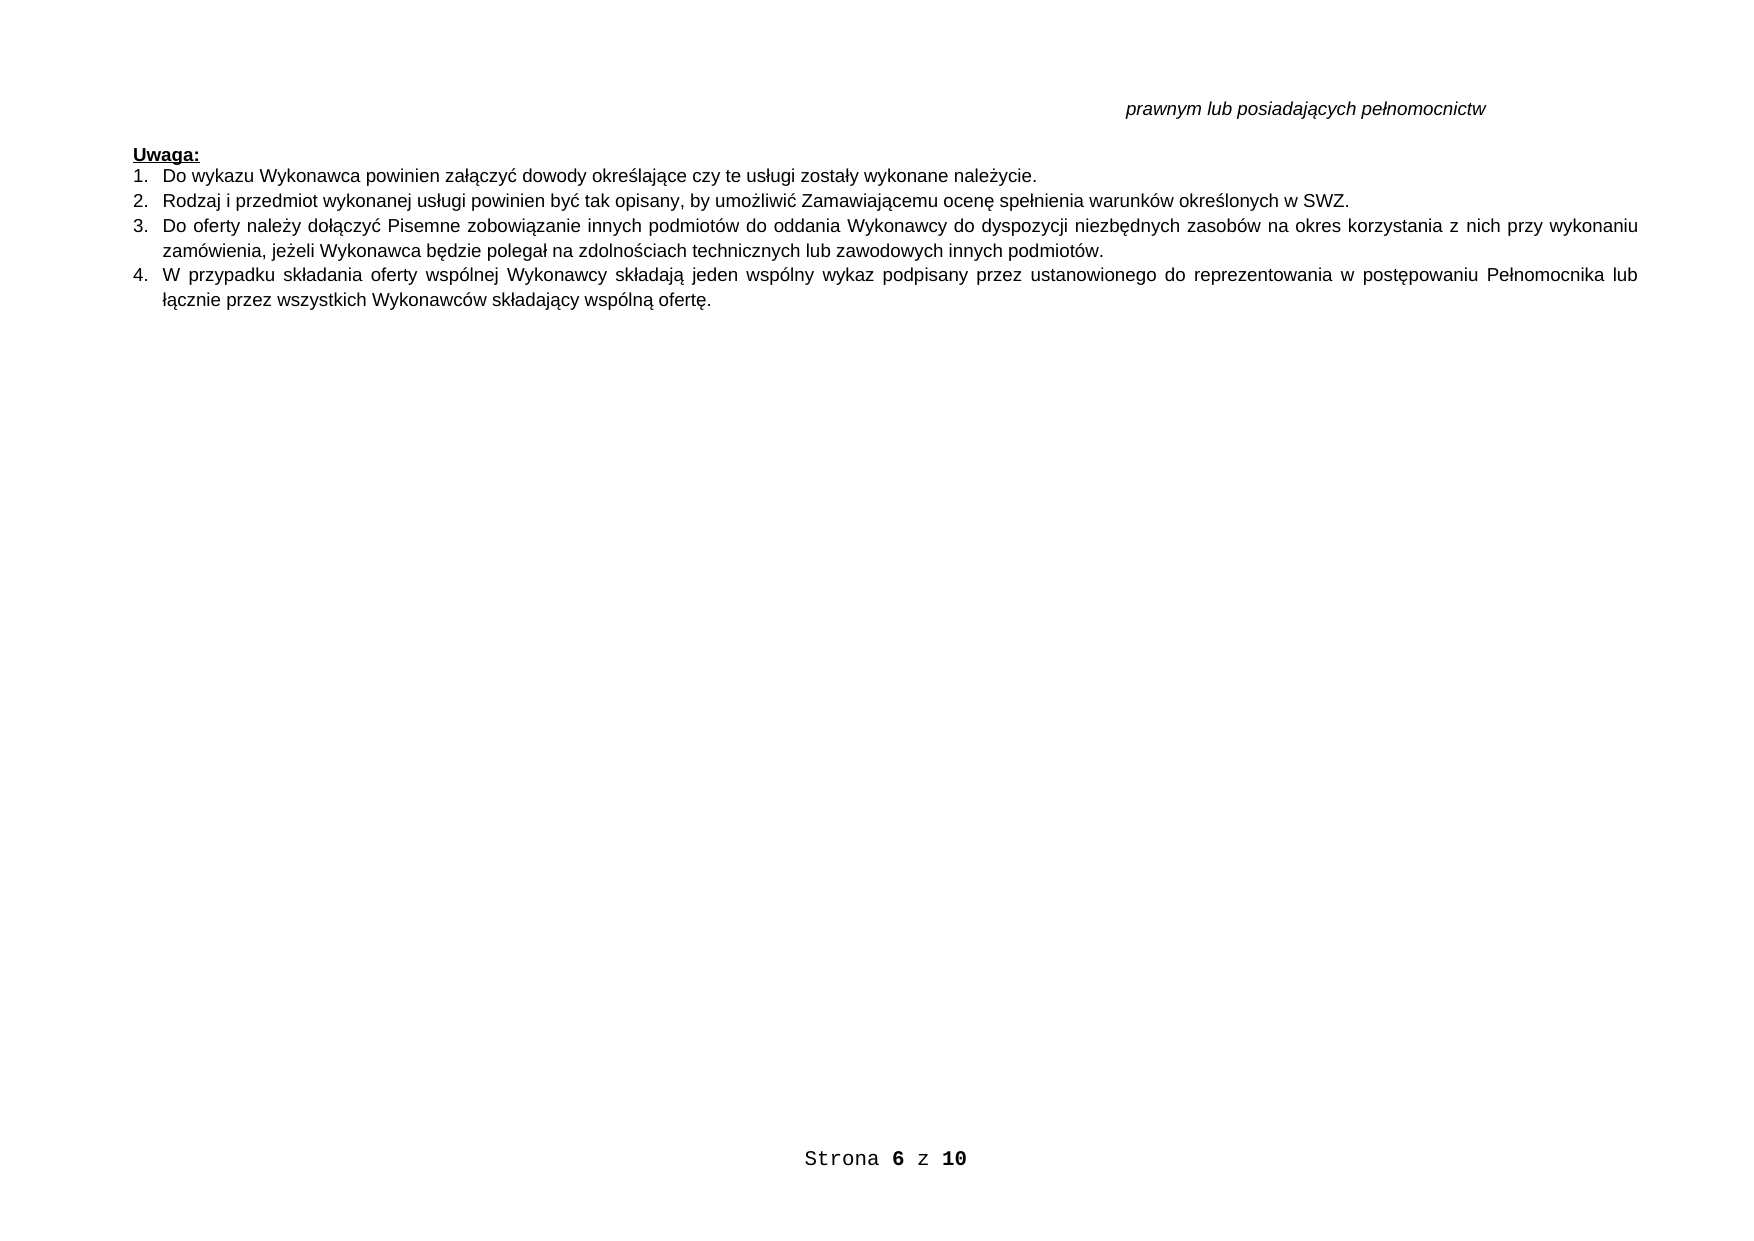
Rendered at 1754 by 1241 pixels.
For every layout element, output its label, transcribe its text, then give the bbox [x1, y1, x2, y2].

list Do wykazu Wykonawca powinien załączyć dowody określające czy te usługi zostały wykonane należycie. [133, 165, 1638, 187]
text prawnym lub posiadających pełnomocnictw [974, 98, 1638, 119]
text Uwaga: [133, 143, 1638, 165]
list Rodzaj i przedmiot wykonanej usługi powinien być tak opisany, by umożliwić Zamawiającemu ocenę spełnienia warunków określonych w SWZ. [133, 190, 1638, 211]
list Do oferty należy dołączyć Pisemne zobowiązanie innych podmiotów do oddania Wykonawcy do dyspozycji niezbędnych zasobów na okres korzystania z nich przy wykonaniu zamówienia, jeżeli Wykonawca będzie polegał na zdolnościach technicznych lub zawodowych innych podmiotów. [133, 214, 1638, 261]
list W przypadku składania oferty wspólnej Wykonawcy składają jeden wspólny wykaz podpisany przez ustanowionego do reprezentowania w postępowaniu Pełnomocnika lub łącznie przez wszystkich Wykonawców składający wspólną ofertę. [133, 264, 1638, 311]
